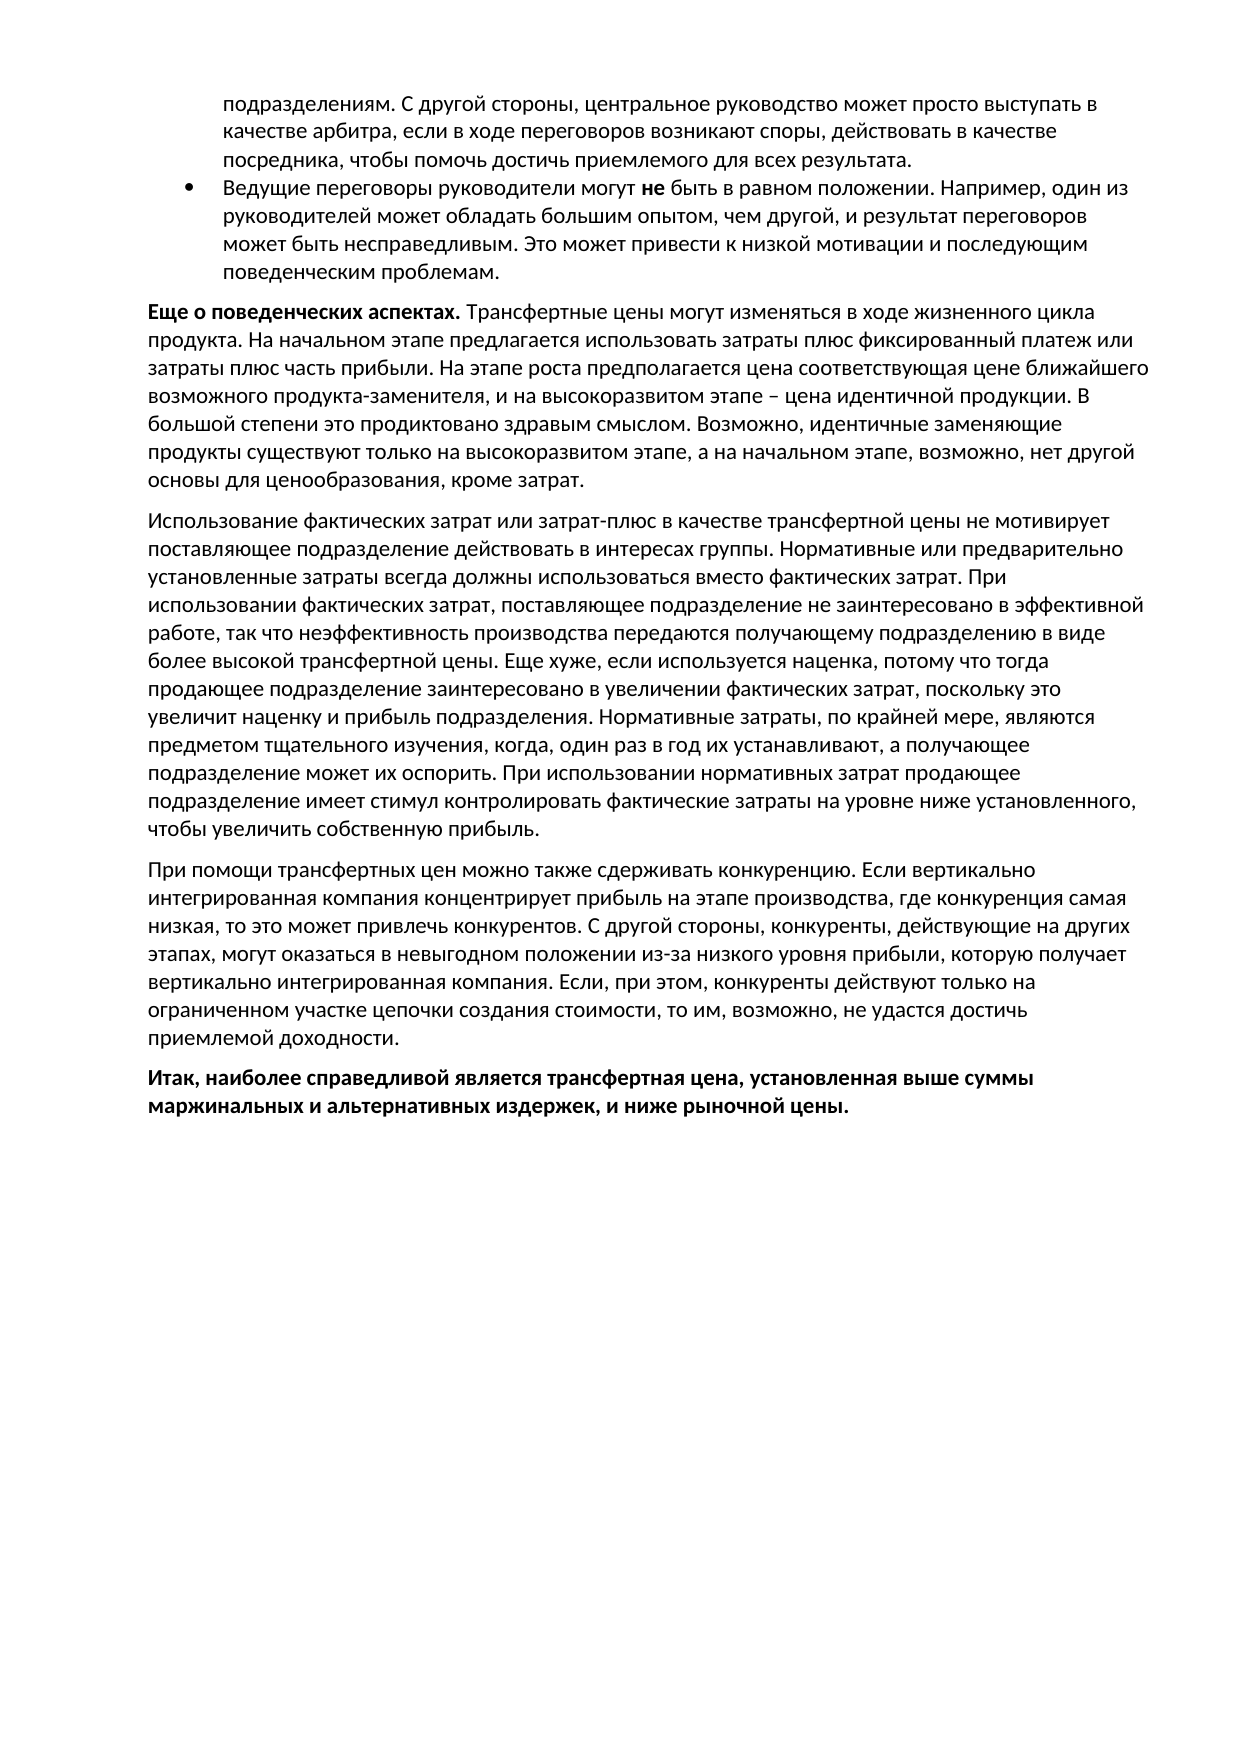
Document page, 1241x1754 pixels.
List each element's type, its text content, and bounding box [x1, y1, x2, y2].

text Еще о поведенческих аспектах. Трансфертные цены могут изменяться в ходе жизненного цикла продукта. На начальном этапе предлагается использовать затраты плюс фиксированный платеж или затраты плюс часть прибыли. На этапе роста предполагается цена соответствующая цене ближайшего возможного продукта-заменителя, и на высокоразвитом этапе – цена идентичной продукции. В большой степени это продиктовано здравым смыслом. Возможно, идентичные заменяющие продукты существуют только на высокоразвитом этапе, а на начальном этапе, возможно, нет другой основы для ценообразования, кроме затрат. [148, 297, 1152, 493]
list Ведущие переговоры руководители могут не быть в равном положении. Например, один из руководителей может обладать большим опытом, чем другой, и результат переговоров может быть несправедливым. Это может привести к низкой мотивации и последующим поведенческим проблемам. [185, 173, 1152, 285]
text При помощи трансфертных цен можно также сдерживать конкуренцию. Если вертикально интегрированная компания концентрирует прибыль на этапе производства, где конкуренция самая низкая, то это может привлечь конкурентов. С другой стороны, конкуренты, действующие на других этапах, могут оказаться в невыгодном положении из-за низкого уровня прибыли, которую получает вертикально интегрированная компания. Если, при этом, конкуренты действуют только на ограниченном участке цепочки создания стоимости, то им, возможно, не удастся достичь приемлемой доходности. [148, 855, 1152, 1051]
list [185, 89, 1152, 173]
text Использование фактических затрат или затрат-плюс в качестве трансфертной цены не мотивирует поставляющее подразделение действовать в интересах группы. Нормативные или предварительно установленные затраты всегда должны использоваться вместо фактических затрат. При использовании фактических затрат, поставляющее подразделение не заинтересовано в эффективной работе, так что неэффективность производства передаются получающему подразделению в виде более высокой трансфертной цены. Еще хуже, если используется наценка, потому что тогда продающее подразделение заинтересовано в увеличении фактических затрат, поскольку это увеличит наценку и прибыль подразделения. Нормативные затраты, по крайней мере, являются предметом тщательного изучения, когда, один раз в год их устанавливают, а получающее подразделение может их оспорить. При использовании нормативных затрат продающее подразделение имеет стимул контролировать фактические затраты на уровне ниже установленного, чтобы увеличить собственную прибыль. [148, 506, 1152, 842]
text Итак, наиболее справедливой является трансфертная цена, установленная выше суммы маржинальных и альтернативных издержек, и ниже рыночной цены. [148, 1063, 1152, 1119]
